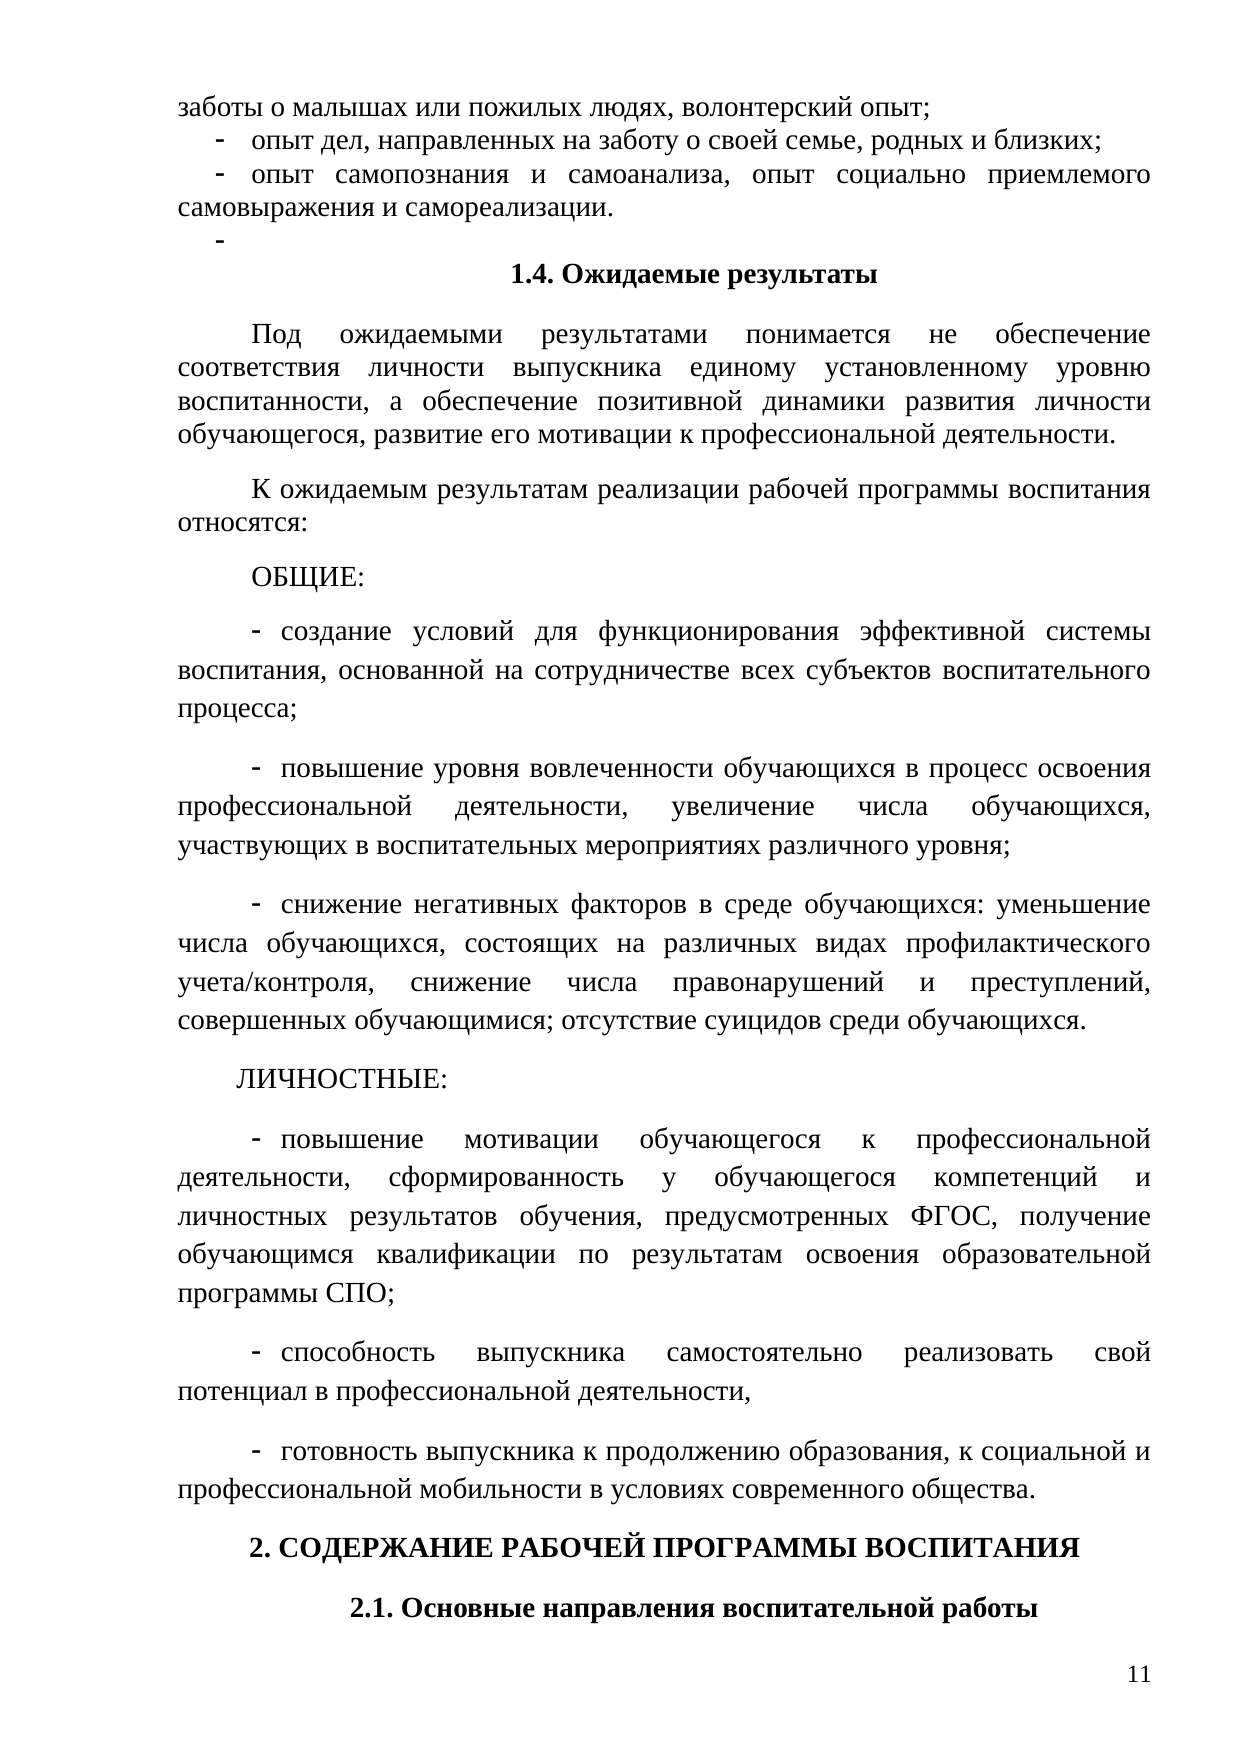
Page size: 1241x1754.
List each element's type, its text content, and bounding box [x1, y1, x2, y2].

text Под ожидаемыми результатами понимается не обеспечение соответствия личности выпускника единому установленному уровню воспитанности, а обеспечение позитивной динамики развития личности обучающегося, развитие его мотивации к профессиональной деятельности. [177, 316, 1152, 450]
text 2.1. Основные направления воспитательной работы [177, 1590, 1152, 1623]
list готовность выпускника к продолжению образования, к социальной и профессиональной мобильности в условиях современного общества. [177, 1433, 1152, 1505]
list опыт самопознания и самоанализа, опыт социально приемлемого самовыражения и самореализации. [177, 156, 1152, 223]
text ЛИЧНОСТНЫЕ: [177, 1062, 1152, 1095]
text К ожидаемым результатам реализации рабочей программы воспитания относятся: [177, 471, 1152, 538]
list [177, 89, 1152, 122]
list способность выпускника самостоятельно реализовать свой потенциал в профессиональной деятельности, [177, 1334, 1152, 1407]
list создание условий для функционирования эффективной системы воспитания, основанной на сотрудничестве всех субъектов воспитательного процесса; [177, 613, 1152, 724]
list повышение уровня вовлеченности обучающихся в процесс освоения профессиональной деятельности, увеличение числа обучающихся, участвующих в воспитательных мероприятиях различного уровня; [177, 750, 1152, 861]
text 2. СОДЕРЖАНИЕ РАБОЧЕЙ ПРОГРАММЫ ВОСПИТАНИЯ [177, 1531, 1152, 1564]
text 1.4. Ожидаемые результаты [177, 257, 1152, 290]
list опыт дел, направленных на заботу о своей семье, родных и близких; [177, 122, 1152, 156]
list повышение мотивации обучающегося к профессиональной деятельности, сформированность у обучающегося компетенций и личностных результатов обучения, предусмотренных ФГОС, получение обучающимся квалификации по результатам освоения образовательной программы СПО; [177, 1121, 1152, 1309]
list снижение негативных факторов в среде обучающихся: уменьшение числа обучающихся, состоящих на различных видах профилактического учета/контроля, снижение числа правонарушений и преступлений, совершенных обучающимися; отсутствие суицидов среди обучающихся. [177, 886, 1152, 1036]
text ОБЩИЕ: [177, 559, 1152, 592]
